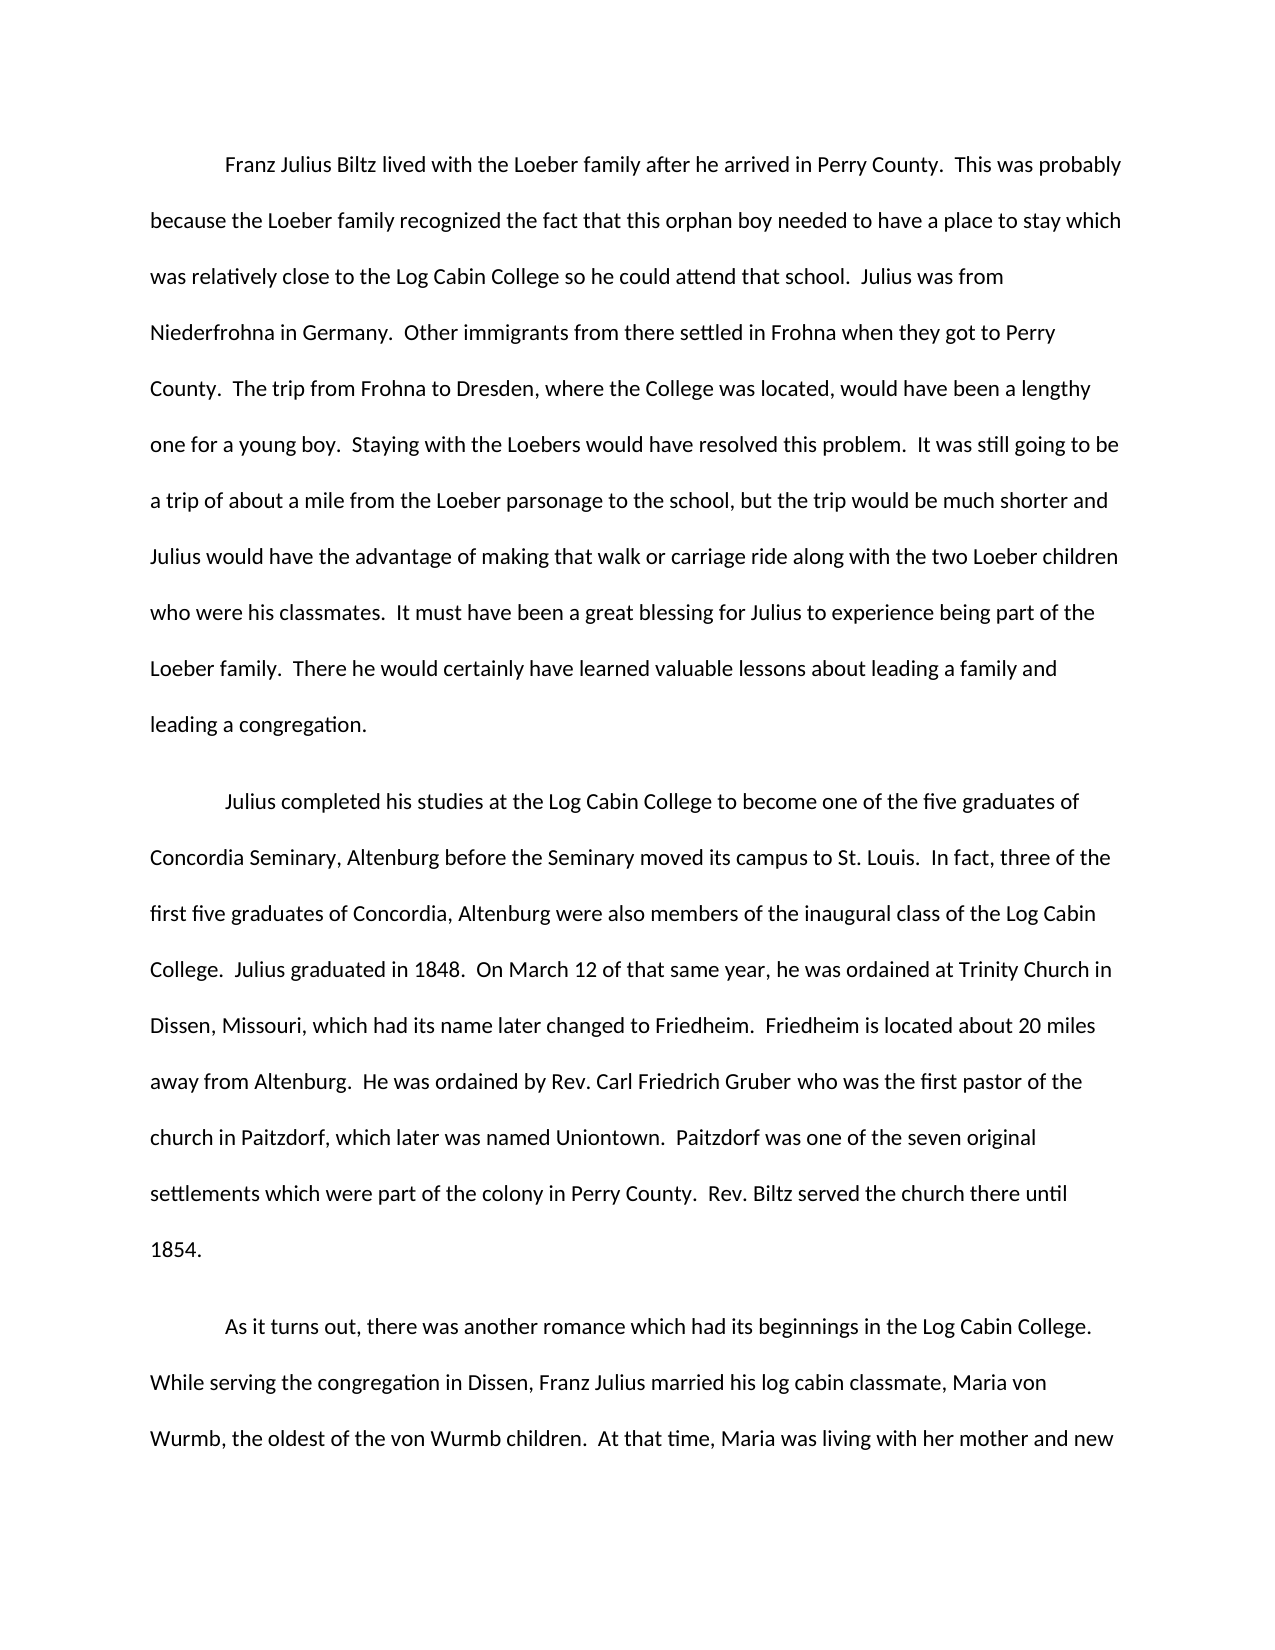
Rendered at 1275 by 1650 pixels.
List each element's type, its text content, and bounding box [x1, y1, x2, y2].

text Julius completed his studies at the Log Cabin College to become one of the five graduates of Concordia Seminary, Altenburg before the Seminary moved its campus to St. Louis. In fact, three of the first five graduates of Concordia, Altenburg were also members of the inaugural class of the Log Cabin College. Julius graduated in 1848. On March 12 of that same year, he was ordained at Trinity Church in Dissen, Missouri, which had its name later changed to Friedheim. Friedheim is located about 20 miles away from Altenburg. He was ordained by Rev. Carl Friedrich Gruber who was the first pastor of the church in Paitzdorf, which later was named Uniontown. Paitzdorf was one of the seven original settlements which were part of the colony in Perry County. Rev. Biltz served the church there until 1854. [150, 787, 1125, 1264]
text Franz Julius Biltz lived with the Loeber family after he arrived in Perry County. This was probably because the Loeber family recognized the fact that this orphan boy needed to have a place to stay which was relatively close to the Log Cabin College so he could attend that school. Julius was from Niederfrohna in Germany. Other immigrants from there settled in Frohna when they got to Perry County. The trip from Frohna to Dresden, where the College was located, would have been a lengthy one for a young boy. Staying with the Loebers would have resolved this problem. It was still going to be a trip of about a mile from the Loeber parsonage to the school, but the trip would be much shorter and Julius would have the advantage of making that walk or carriage ride along with the two Loeber children who were his classmates. It must have been a great blessing for Julius to experience being part of the Loeber family. There he would certainly have learned valuable lessons about leading a family and leading a congregation. [150, 150, 1125, 738]
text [150, 1312, 1125, 1453]
